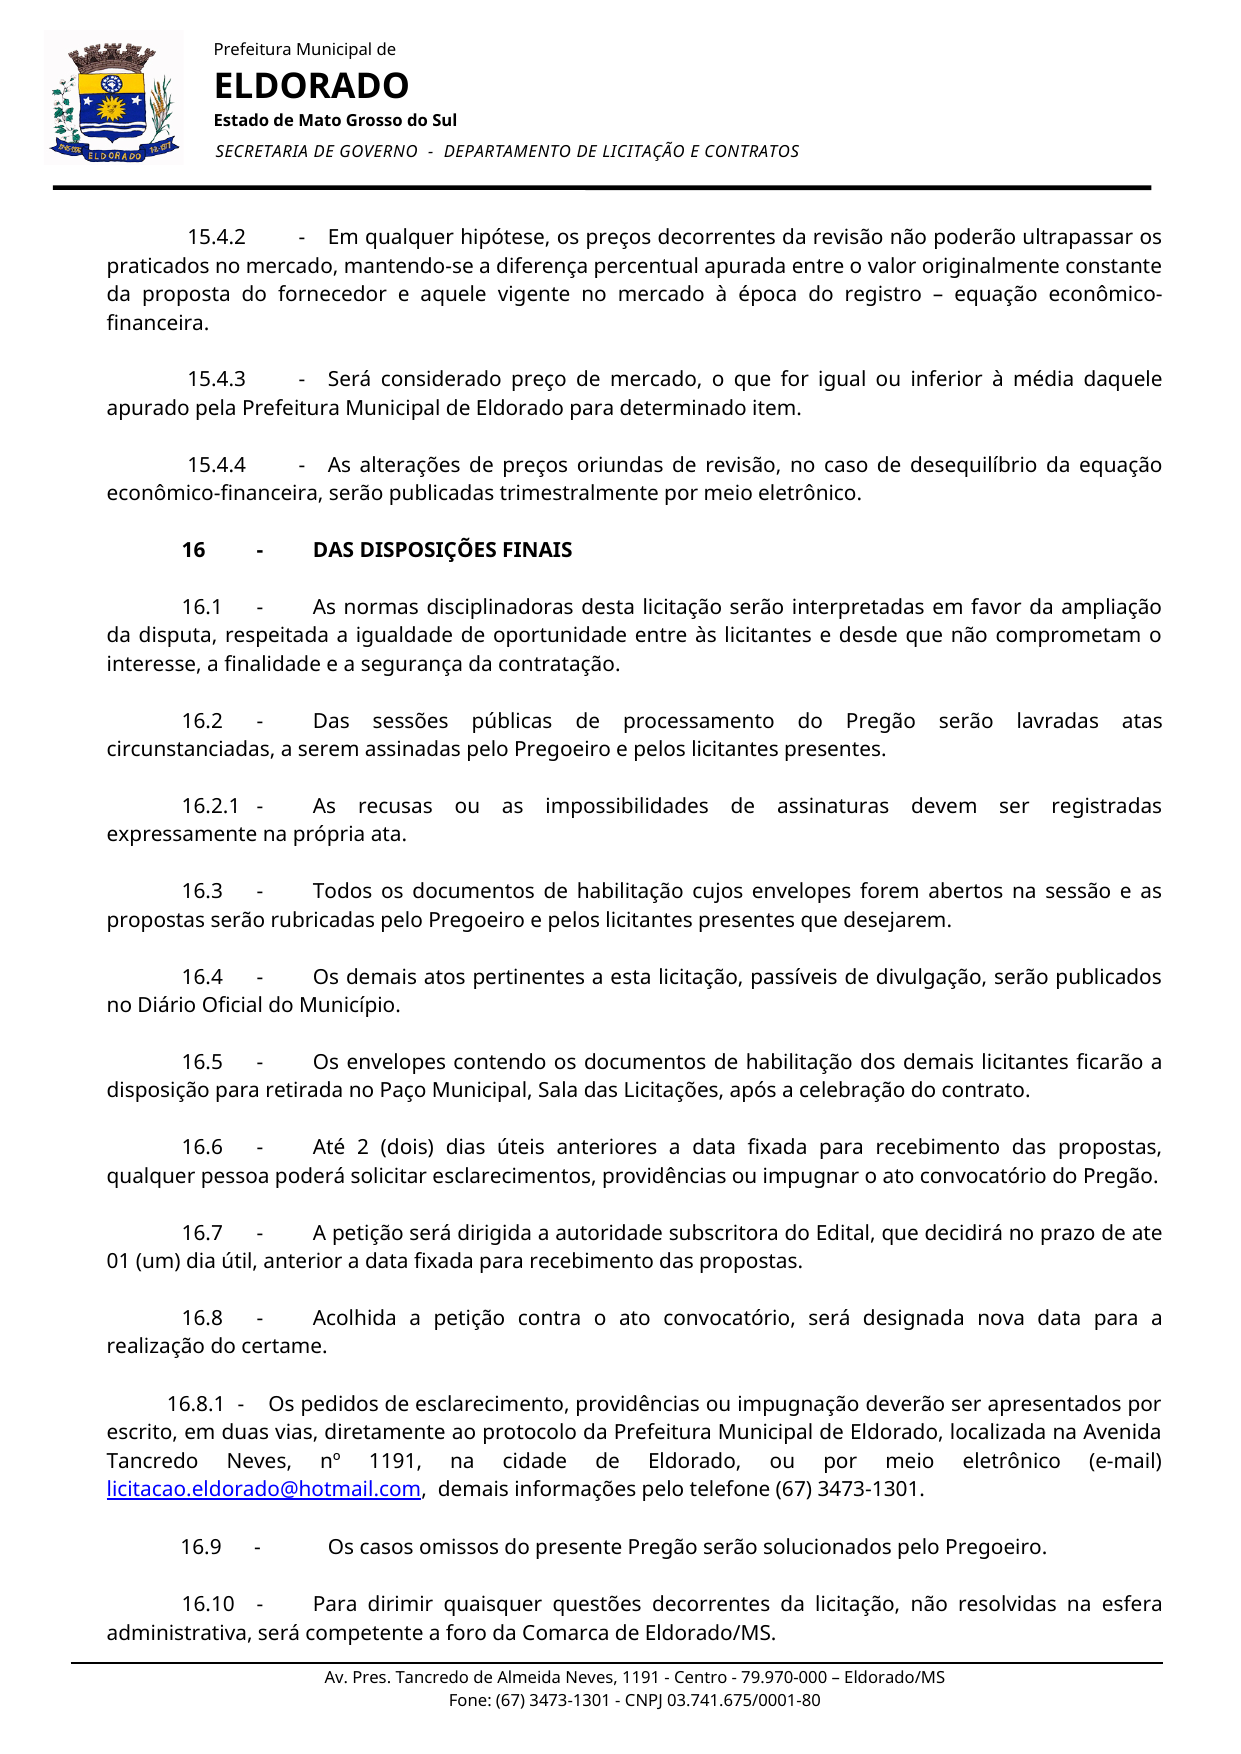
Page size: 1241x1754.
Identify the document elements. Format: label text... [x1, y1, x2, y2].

picture [43, 30, 184, 165]
text 16.3 - Todos os documentos de habilitação cujos envelopes forem abertos na sessão e as propostas serão rubricadas pelo Pregoeiro e pelos licitantes presentes que desejarem. [106, 876, 1163, 933]
text 16.8 - Acolhida a petição contra o ato convocatório, será designada nova data para a realização do certame. [106, 1303, 1163, 1360]
text 16.8.1 - Os pedidos de esclarecimento, providências ou impugnação deverão ser apresentados por escrito, em duas vias, diretamente ao protocolo da Prefeitura Municipal de Eldorado, localizada na Avenida Tancredo Neves, nº 1191, na cidade de Eldorado, ou por meio eletrônico (e-mail) licitacao.eldorado@hotmail.com, demais informações pelo telefone (67) 3473-1301. [106, 1389, 1163, 1503]
text 16.4 - Os demais atos pertinentes a esta licitação, passíveis de divulgação, serão publicados no Diário Oficial do Município. [106, 962, 1163, 1019]
text 16.7 - A petição será dirigida a autoridade subscritora do Edital, que decidirá no prazo de ate 01 (um) dia útil, anterior a data fixada para recebimento das propostas. [106, 1218, 1163, 1274]
text 16.9 - Os casos omissos do presente Pregão serão solucionados pelo Pregoeiro. [106, 1532, 1163, 1560]
text 15.4.3 - Será considerado preço de mercado, o que for igual ou inferior à média daquele apurado pela Prefeitura Municipal de Eldorado para determinado item. [106, 364, 1163, 421]
text 16.1 - As normas disciplinadoras desta licitação serão interpretadas em favor da ampliação da disputa, respeitada a igualdade de oportunidade entre às licitantes e desde que não comprometam o interesse, a finalidade e a segurança da contratação. [106, 592, 1163, 677]
text 16 - DAS DISPOSIÇÕES FINAIS [106, 535, 1163, 564]
text 16.6 - Até 2 (dois) dias úteis anteriores a data fixada para recebimento das propostas, qualquer pessoa poderá solicitar esclarecimentos, providências ou impugnar o ato convocatório do Pregão. [106, 1132, 1163, 1189]
text 16.10 - Para dirimir quaisquer questões decorrentes da licitação, não resolvidas na esfera administrativa, será competente a foro da Comarca de Eldorado/MS. [106, 1589, 1163, 1646]
text 16.5 - Os envelopes contendo os documentos de habilitação dos demais licitantes ficarão a disposição para retirada no Paço Municipal, Sala das Licitações, após a celebração do contrato. [106, 1047, 1163, 1104]
text 15.4.4 - As alterações de preços oriundas de revisão, no caso de desequilíbrio da equação econômico-financeira, serão publicadas trimestralmente por meio eletrônico. [106, 450, 1163, 507]
text 15.4.2 - Em qualquer hipótese, os preços decorrentes da revisão não poderão ultrapassar os praticados no mercado, mantendo-se a diferença percentual apurada entre o valor originalmente constante da proposta do fornecedor e aquele vigente no mercado à época do registro – equação econômico-financeira. [106, 222, 1163, 336]
text 16.2.1 - As recusas ou as impossibilidades de assinaturas devem ser registradas expressamente na própria ata. [106, 791, 1163, 848]
text 16.2 - Das sessões públicas de processamento do Pregão serão lavradas atas circunstanciadas, a serem assinadas pelo Pregoeiro e pelos licitantes presentes. [106, 706, 1163, 763]
